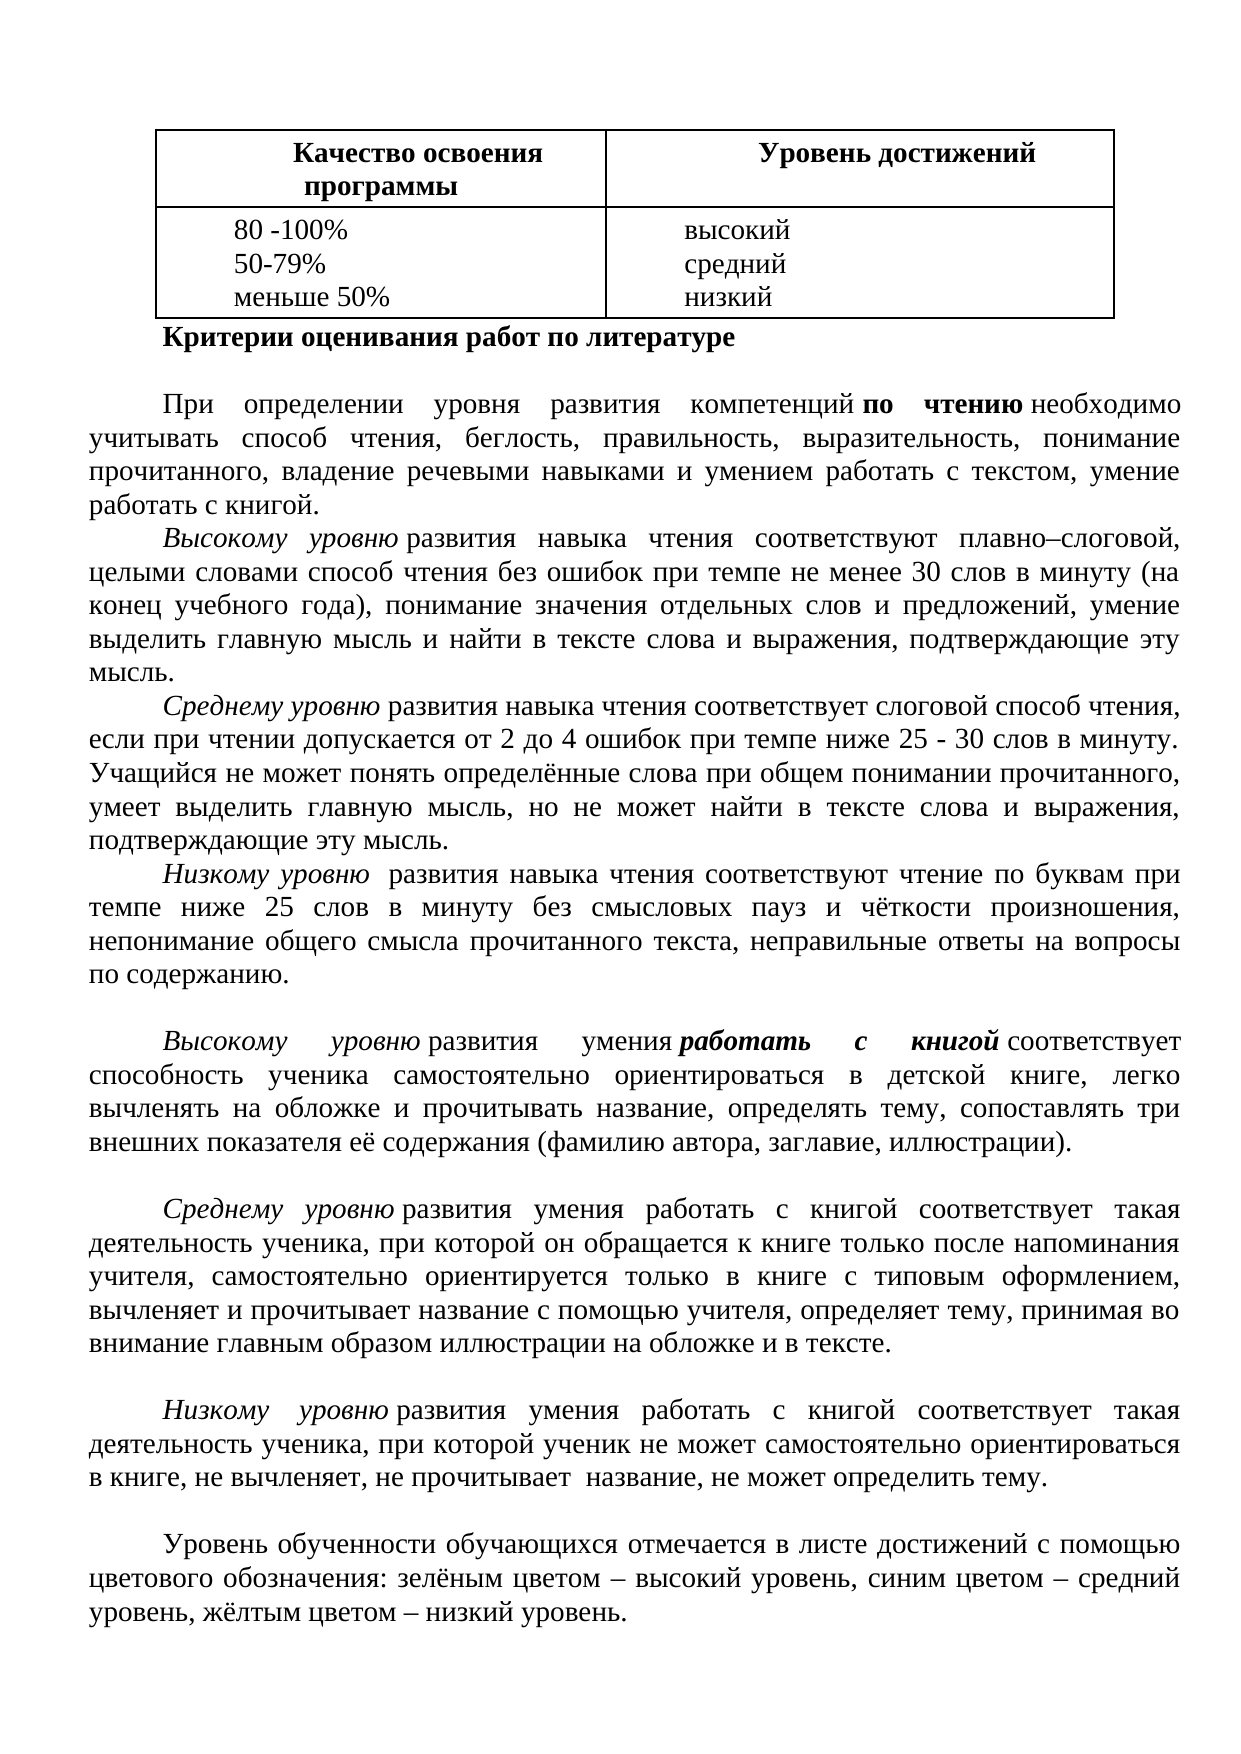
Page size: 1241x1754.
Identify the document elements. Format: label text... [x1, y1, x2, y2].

table_cell высокий средний низкий [607, 208, 1113, 317]
text Уровень обученности обучающихся отмечается в листе достижений с помощью цветового обозначения: зелёным цветом – высокий уровень, синим цветом – средний уровень, жёлтым цветом – низкий уровень. [89, 1527, 1181, 1627]
text Низкому уровню развития умения работать с книгой соответствует такая деятельность ученика, при которой ученик не может самостоятельно ориентироваться в книге, не вычленяет, не прочитывает название, не может определить тему. [89, 1392, 1181, 1493]
text Среднему уровню развития умения работать с книгой соответствует такая деятельность ученика, при которой он обращается к книге только после напоминания учителя, самостоятельно ориентируется только в книге с типовым оформлением, вычленяет и прочитывает название с помощью учителя, определяет тему, принимая во внимание главным образом иллюстрации на обложке и в тексте. [89, 1191, 1181, 1359]
text Высокому уровню развития навыка чтения соответствуют плавно–слоговой, целыми словами способ чтения без ошибок при темпе не менее 30 слов в минуту (на конец учебного года), понимание значения отдельных слов и предложений, умение выделить главную мысль и найти в тексте слова и выражения, подтверждающие эту мысль. [89, 520, 1181, 688]
table_header Качество освоения программы [157, 131, 605, 206]
text При определении уровня развития компетенций по чтению необходимо учитывать способ чтения, беглость, правильность, выразительность, понимание прочитанного, владение речевыми навыками и умением работать с текстом, умение работать с книгой. [89, 386, 1181, 520]
table_header Уровень достижений [607, 131, 1113, 206]
table_cell 80 -100% 50-79% меньше 50% [157, 208, 605, 317]
text Низкому уровню развития навыка чтения соответствуют чтение по буквам при темпе ниже 25 слов в минуту без смысловых пауз и чёткости произношения, непонимание общего смысла прочитанного текста, неправильные ответы на вопросы по содержанию. [89, 856, 1181, 990]
text Критерии оценивания работ по литературе [89, 204, 1181, 353]
text Среднему уровню развития навыка чтения соответствует слоговой способ чтения, если при чтении допускается от 2 до 4 ошибок при темпе ниже 25 - 30 слов в минуту. Учащийся не может понять определённые слова при общем понимании прочитанного, умеет выделить главную мысль, но не может найти в тексте слова и выражения, подтверждающие эту мысль. [89, 688, 1181, 856]
text Высокому уровню развития умения работать с книгой соответствует способность ученика самостоятельно ориентироваться в детской книге, легко вычленять на обложке и прочитывать название, определять тему, сопоставлять три внешних показателя её содержания (фамилию автора, заглавие, иллюстрации). [89, 1023, 1181, 1158]
